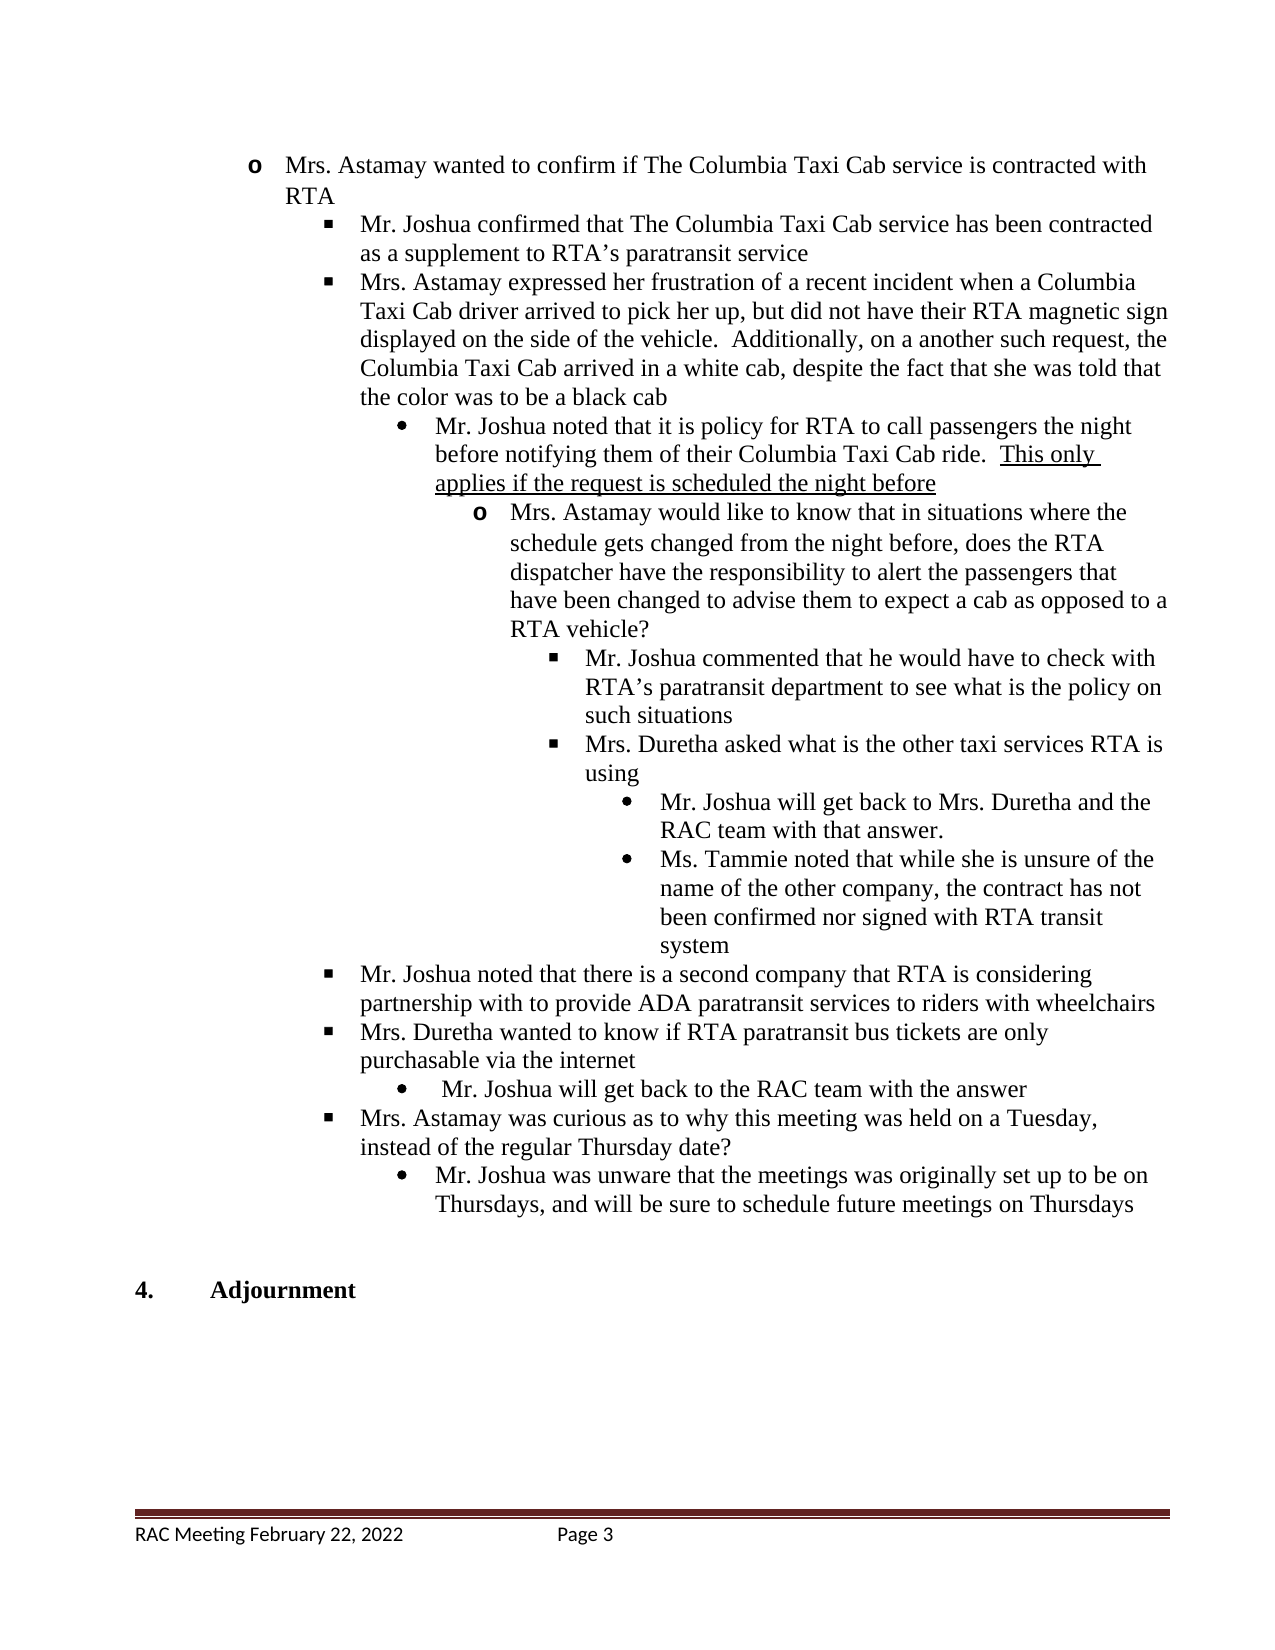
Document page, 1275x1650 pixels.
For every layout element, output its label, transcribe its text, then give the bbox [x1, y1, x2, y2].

list Mr. Joshua noted that there is a second company that RTA is considering partnership with to provide ADA paratransit services to riders with wheelchairs [322, 959, 1170, 1017]
list Mrs. Astamay expressed her frustration of a recent incident when a Columbia Taxi Cab driver arrived to pick her up, but did not have their RTA magnetic sign displayed on the side of the vehicle. Additionally, on a another such request, the Columbia Taxi Cab arrived in a white cab, despite the fact that she was told that the color was to be a black cab [322, 267, 1170, 411]
list Mrs. Astamay was curious as to why this meeting was held on a Tuesday, instead of the regular Thursday date? [322, 1103, 1170, 1160]
list Mrs. Astamay wanted to confirm if The Columbia Taxi Cab service is contracted with RTA [247, 150, 1170, 209]
list Mr. Joshua commented that he would have to check with RTA’s paratransit department to see what is the policy on such situations [547, 643, 1170, 729]
list Mr. Joshua was unware that the meetings was originally set up to be on Thursdays, and will be sure to schedule future meetings on Thursdays [397, 1160, 1170, 1218]
list Mrs. Duretha asked what is the other taxi services RTA is using [547, 729, 1170, 787]
list Mr. Joshua noted that it is policy for RTA to call passengers the night before notifying them of their Columbia Taxi Cab ride. This only applies if the request is scheduled the night before [397, 411, 1170, 497]
list Mrs. Astamay would like to know that in situations where the schedule gets changed from the night before, does the RTA dispatcher have the responsibility to alert the passengers that have been changed to advise them to expect a cab as opposed to a RTA vehicle? [472, 497, 1170, 643]
list Mrs. Duretha wanted to know if RTA paratransit bus tickets are only purchasable via the internet [322, 1017, 1170, 1074]
list Adjournment [135, 1275, 1170, 1304]
list Mr. Joshua confirmed that The Columbia Taxi Cab service has been contracted as a supplement to RTA’s paratransit service [322, 209, 1170, 267]
list Mr. Joshua will get back to Mrs. Duretha and the RAC team with that answer. [622, 787, 1170, 844]
list Ms. Tammie noted that while she is unsure of the name of the other company, the contract has not been confirmed nor signed with RTA transit system [622, 844, 1170, 959]
list Mr. Joshua will get back to the RAC team with the answer [397, 1074, 1170, 1103]
